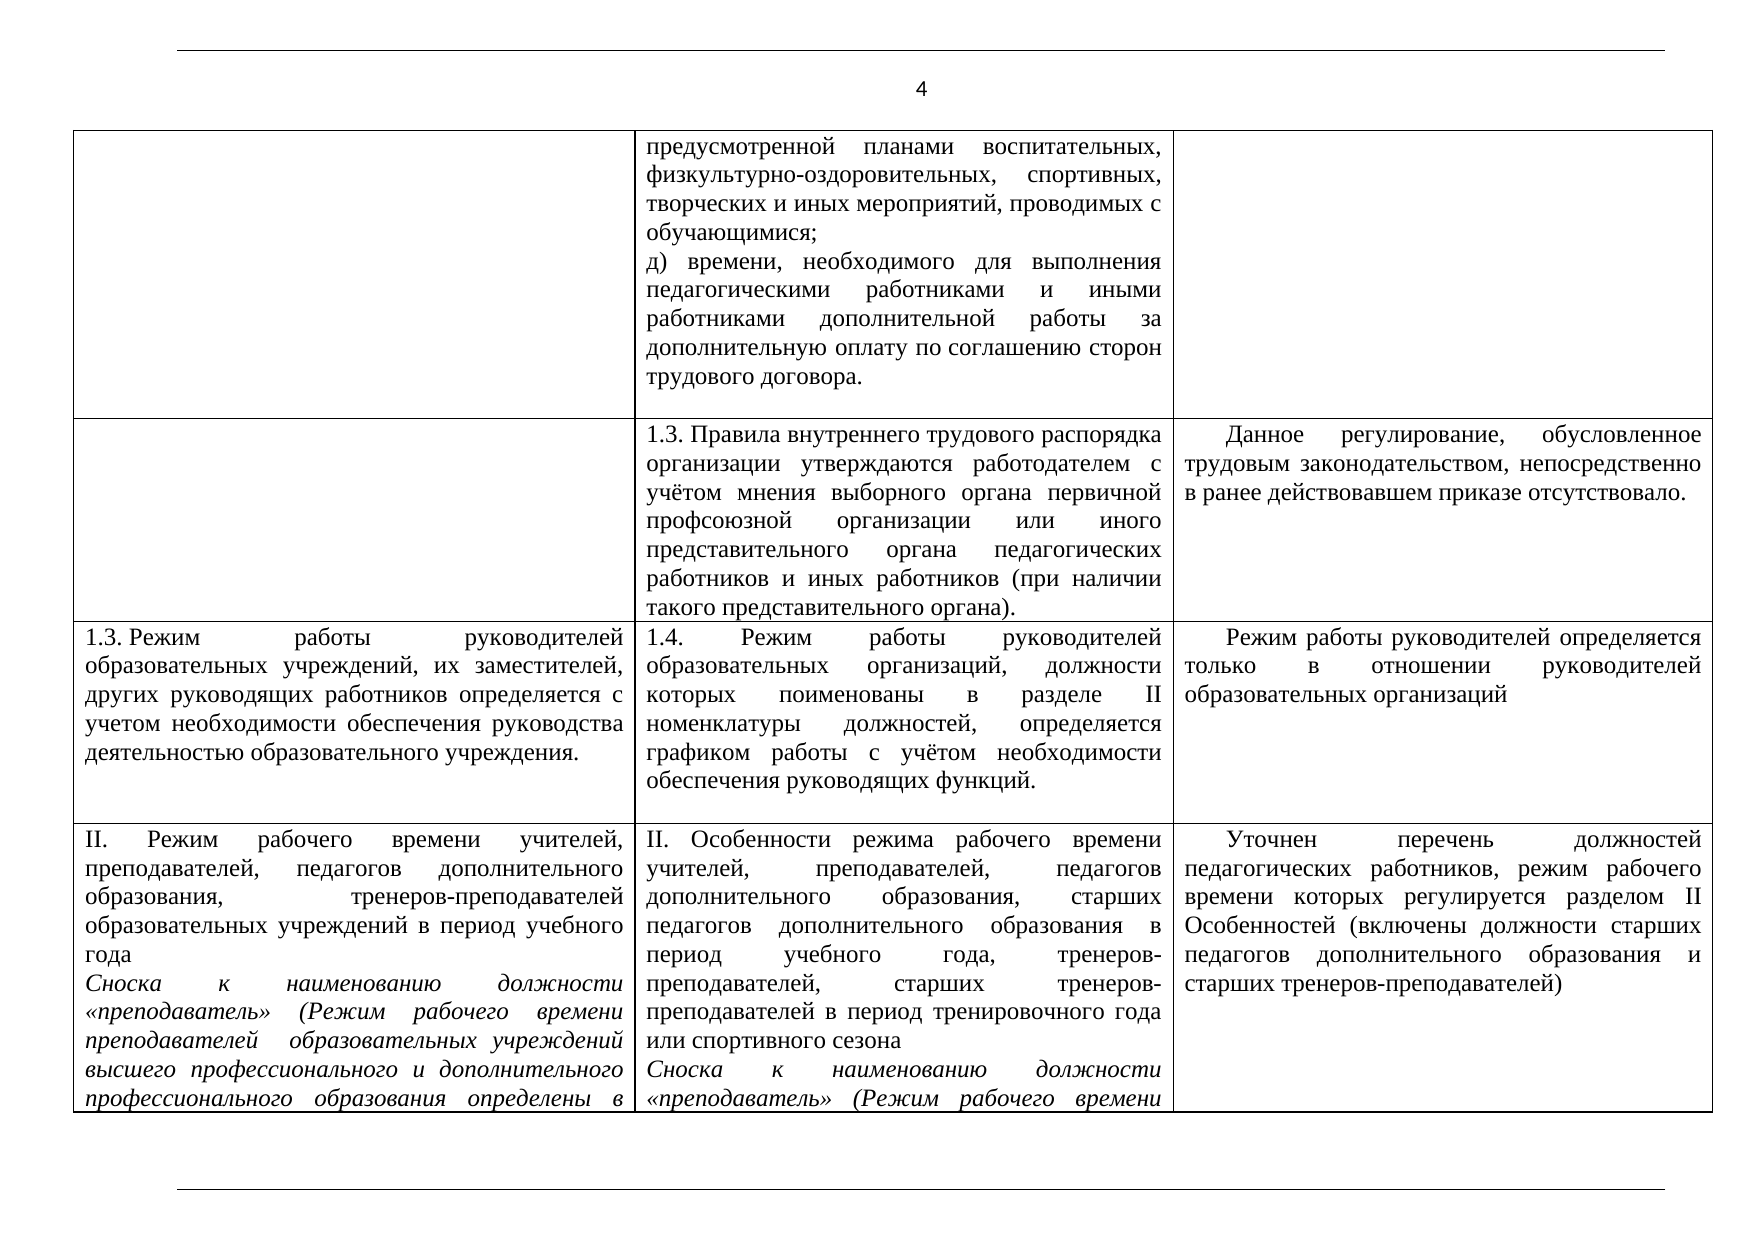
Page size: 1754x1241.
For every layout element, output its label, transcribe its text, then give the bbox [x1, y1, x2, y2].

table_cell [74, 131, 634, 418]
table_cell 1.4. Режим работы руководителей образовательных организаций, должности которых поименованы в разделе II номенклатуры должностей, определяется графиком работы с учётом необходимости обеспечения руководящих функций. [636, 622, 1173, 823]
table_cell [636, 131, 1173, 418]
table_cell Данное регулирование, обусловленное трудовым законодательством, непосредственно в ранее действовавшем приказе отсутствовало. [1174, 419, 1712, 621]
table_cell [1174, 131, 1712, 418]
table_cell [74, 824, 634, 1111]
table_cell 1.3. Режим работы руководителей образовательных учреждений, их заместителей, других руководящих работников определяется с учетом необходимости обеспечения руководства деятельностью образовательного учреждения. [74, 622, 634, 823]
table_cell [1174, 824, 1712, 1111]
table_cell Режим работы руководителей определяется только в отношении руководителей образовательных организаций [1174, 622, 1712, 823]
table_cell 1.3. Правила внутреннего трудового распорядка организации утверждаются работодателем с учётом мнения выборного органа первичной профсоюзной организации или иного представительного органа педагогических работников и иных работников (при наличии такого представительного органа). [636, 419, 1173, 621]
table_cell [74, 419, 634, 621]
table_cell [636, 824, 1173, 1111]
